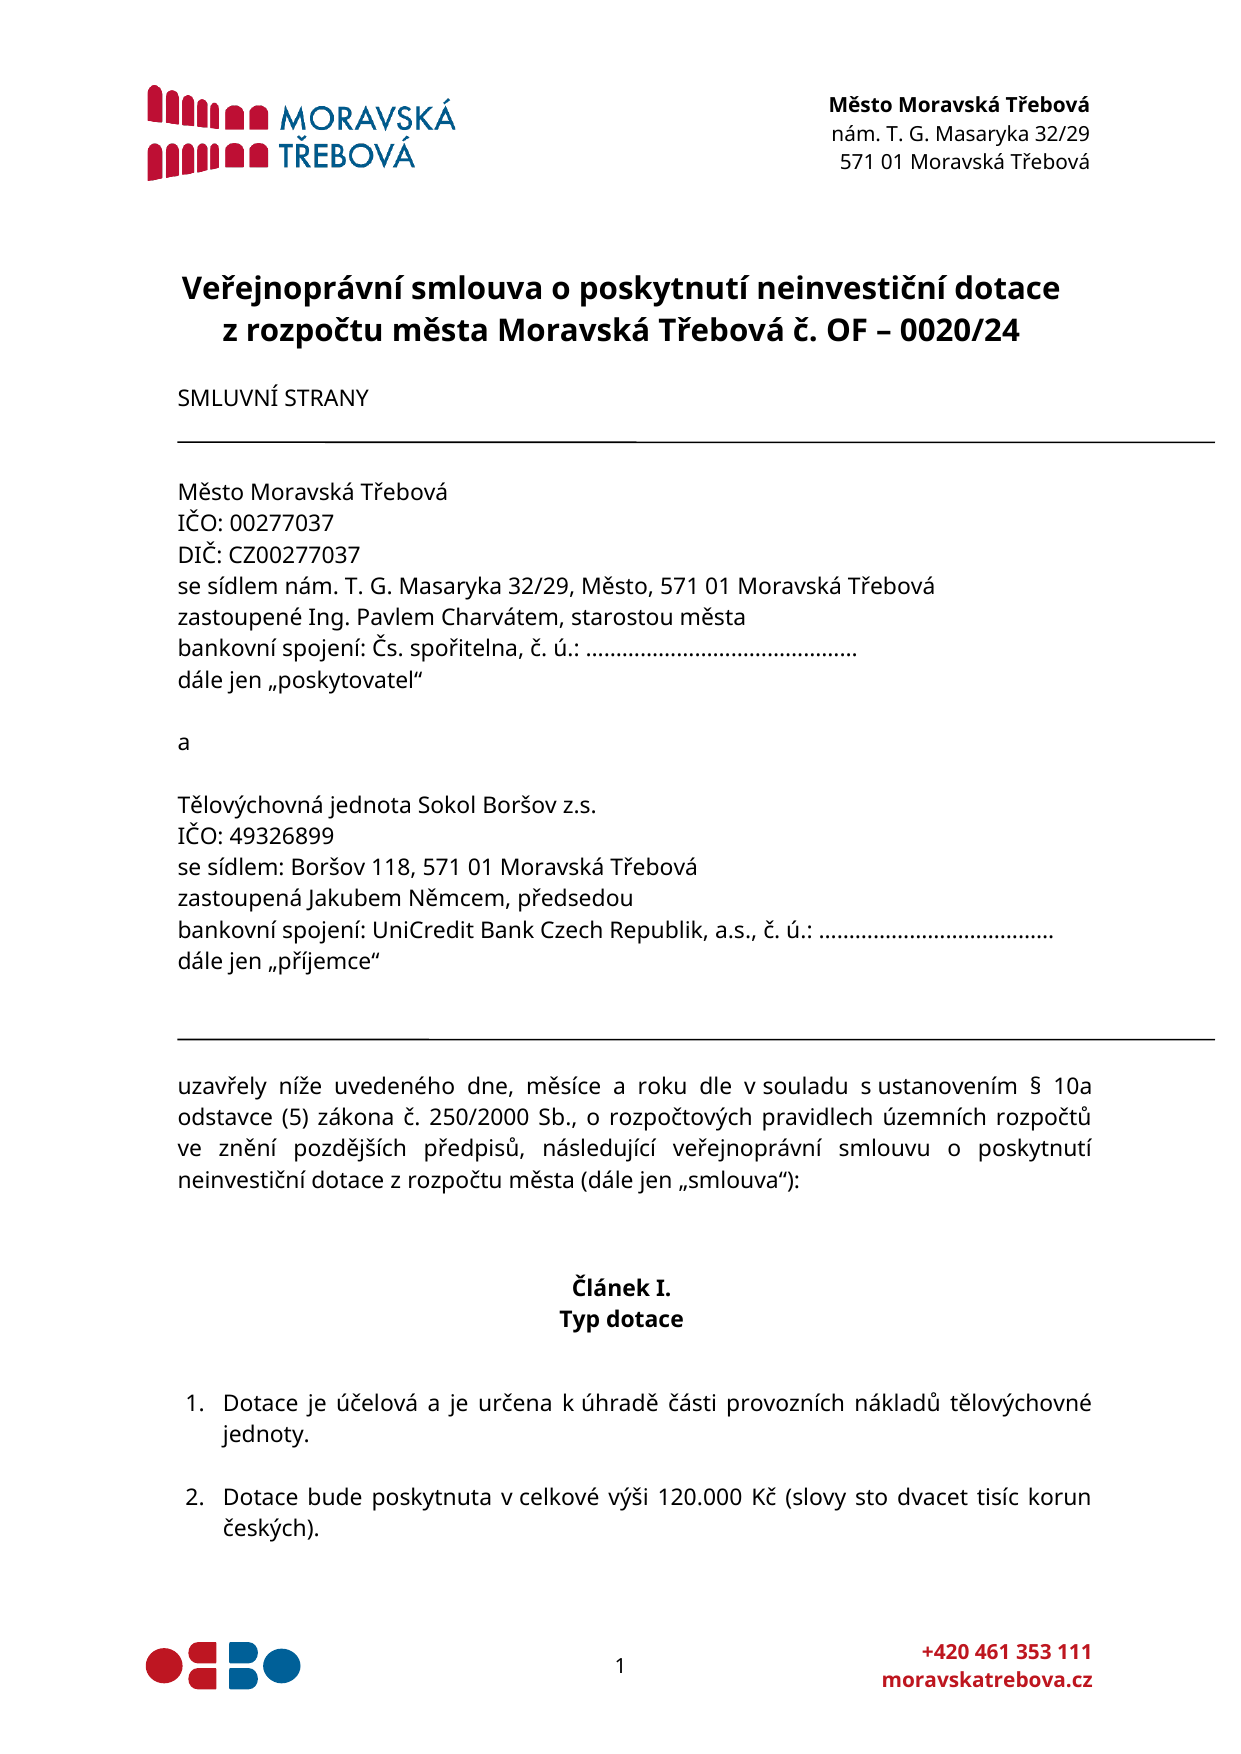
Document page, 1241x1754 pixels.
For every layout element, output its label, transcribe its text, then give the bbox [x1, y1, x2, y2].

text bankovní spojení: UniCredit Bank Czech Republik, a.s., č. ú.: ………………………………… [177, 913, 1065, 945]
text zastoupené Ing. Pavlem Charvátem, starostou města [177, 601, 1065, 632]
text bankovní spojení: Čs. spořitelna, č. ú.: ……………………………………… [177, 632, 1065, 663]
text Veřejnoprávní smlouva o poskytnutí neinvestiční dotace z rozpočtu města Moravská Třebová č. OF – 0020/24 [177, 266, 1065, 351]
text dále jen „poskytovatel“ [177, 663, 1065, 695]
text uzavřely níže uvedeného dne, měsíce a roku dle v souladu s ustanovením § 10a odstavce (5) zákona č. 250/2000 Sb., o rozpočtových pravidlech územních rozpočtů ve znění pozdějších předpisů, následující veřejnoprávní smlouvu o poskytnutí neinvestiční dotace z rozpočtu města (dále jen „smlouva“): [177, 1070, 1092, 1195]
list Dotace bude poskytnuta v celkové výši 120.000 Kč (slovy sto dvacet tisíc korun českých). [185, 1480, 1092, 1543]
text dále jen „příjemce“ [177, 945, 1065, 976]
text se sídlem: Boršov 118, 571 01 Moravská Třebová [177, 851, 1065, 882]
text DIČ: CZ00277037 [177, 538, 1065, 570]
text Typ dotace [177, 1303, 1065, 1334]
text IČO: 00277037 [177, 507, 1065, 538]
picture [147, 85, 456, 181]
text Článek I. [177, 1272, 1065, 1303]
text se sídlem nám. T. G. Masaryka 32/29, Město, 571 01 Moravská Třebová [177, 570, 1065, 601]
text zastoupená Jakubem Němcem, předsedou [177, 882, 1065, 913]
text Tělovýchovná jednota Sokol Boršov z.s. [177, 788, 1065, 820]
text Město Moravská Třebová [177, 476, 1065, 507]
text IČO: 49326899 [177, 820, 1065, 851]
text SMLUVNÍ STRANY [177, 382, 1065, 413]
list Dotace je účelová a je určena k úhradě části provozních nákladů tělovýchovné jednoty. [185, 1387, 1092, 1449]
text a [177, 726, 1065, 757]
